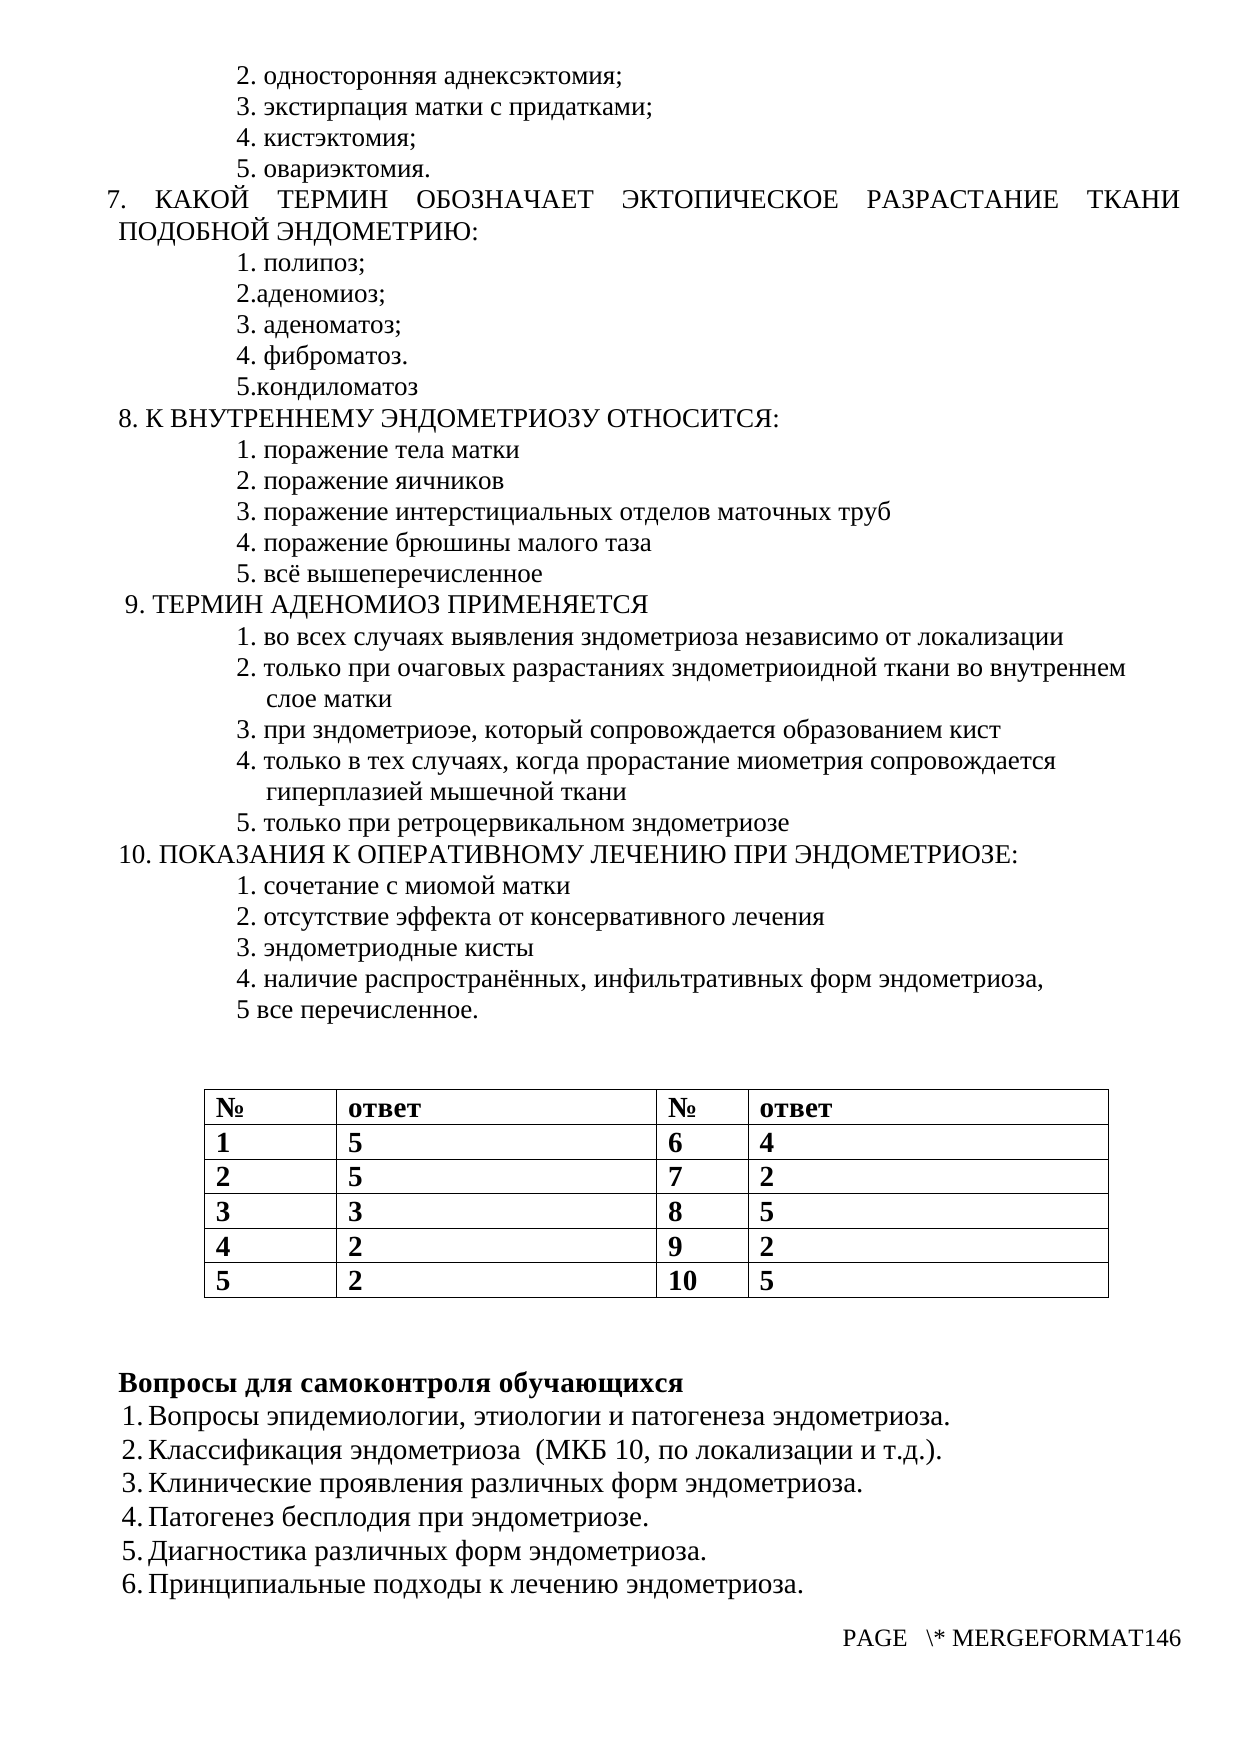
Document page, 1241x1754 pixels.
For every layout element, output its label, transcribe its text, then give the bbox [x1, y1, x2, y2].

text 2. отсутствие эффекта от консервативного лечения [118, 900, 1181, 931]
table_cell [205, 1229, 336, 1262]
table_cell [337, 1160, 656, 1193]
list Клинические проявления различных форм эндометриоза. [121, 1466, 1181, 1499]
text 2.аденомиоз; [145, 277, 1181, 308]
list Вопросы эпидемиологии, этиологии и патогенеза эндометриоза. [121, 1398, 1181, 1432]
text 3. поражение интерстициальных отделов маточных труб [118, 495, 1181, 526]
text 5. овариэктомия. [145, 152, 1181, 184]
text 1. во всех случаях выявления зндометриоза независимо от локализации [236, 620, 1181, 651]
text 3. экстирпация матки с придатками; [145, 90, 1181, 121]
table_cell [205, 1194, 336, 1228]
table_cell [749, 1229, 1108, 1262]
text 2. только при очаговых разрастаниях зндометриоидной ткани во внутреннем слое матки [236, 651, 1181, 713]
text 9. Термин аденомиоз применяется [118, 588, 1181, 620]
text 2. поражение яичников [118, 464, 1181, 495]
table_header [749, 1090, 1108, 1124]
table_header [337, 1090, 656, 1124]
text 5. всё вышеперечисленное [118, 557, 1181, 588]
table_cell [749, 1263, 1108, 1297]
text 3. эндометриодные кисты [118, 931, 1181, 962]
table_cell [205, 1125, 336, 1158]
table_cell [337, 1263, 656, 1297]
text 1. полипоз; [145, 246, 1181, 277]
text 2. односторонняя аднексэктомия; [145, 59, 1181, 90]
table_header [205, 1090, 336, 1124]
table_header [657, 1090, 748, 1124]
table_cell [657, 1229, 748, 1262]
text 10. Показания к оперативному лечению при эндометриозе: [118, 838, 1181, 869]
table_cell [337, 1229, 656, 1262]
list Патогенез бесплодия при эндометриозе. [121, 1499, 1181, 1533]
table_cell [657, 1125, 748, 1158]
list Принципиальные подходы к лечению эндометриоза. [121, 1566, 1181, 1600]
text 4. наличие распространённых, инфильтративных форм эндометриоза, [118, 962, 1181, 993]
text 3. при зндометриоэе, который сопровождается образованием кист [236, 713, 1181, 744]
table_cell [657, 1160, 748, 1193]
text 3. аденоматоз; [145, 308, 1181, 339]
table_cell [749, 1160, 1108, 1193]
text 1. сочетание с миомой матки [118, 869, 1181, 900]
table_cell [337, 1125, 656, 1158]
text 5. только при ретроцервикальном зндометриозе [236, 807, 1181, 838]
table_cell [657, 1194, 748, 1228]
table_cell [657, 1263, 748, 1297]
text 5.кондиломатоз [145, 371, 1181, 402]
text 4. фиброматоз. [145, 339, 1181, 371]
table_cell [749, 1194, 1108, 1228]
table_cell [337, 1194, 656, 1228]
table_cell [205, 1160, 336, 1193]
text 1. поражение тела матки [118, 433, 1181, 464]
text 8. К внутреннему эндометриозу относится: [118, 402, 1181, 433]
list Диагностика различных форм эндометриоза. [121, 1533, 1181, 1566]
text 7. Какой термин обозначает эктопическое разрастание ткани подобной эндометрию: [106, 184, 1181, 246]
list Классификация эндометриоза (МКБ 10, по локализации и т.д.). [121, 1432, 1181, 1466]
text Вопросы для самоконтроля обучающихся [118, 1365, 1181, 1398]
text 4. поражение брюшины малого таза [118, 526, 1181, 557]
text 4. только в тех случаях, когда прорастание миометрия сопровождается гиперплазией мышечной ткани [236, 744, 1181, 807]
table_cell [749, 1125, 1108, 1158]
text 4. кистэктомия; [145, 121, 1181, 152]
text 5 все перечисленное. [118, 993, 1181, 1024]
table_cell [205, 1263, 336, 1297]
